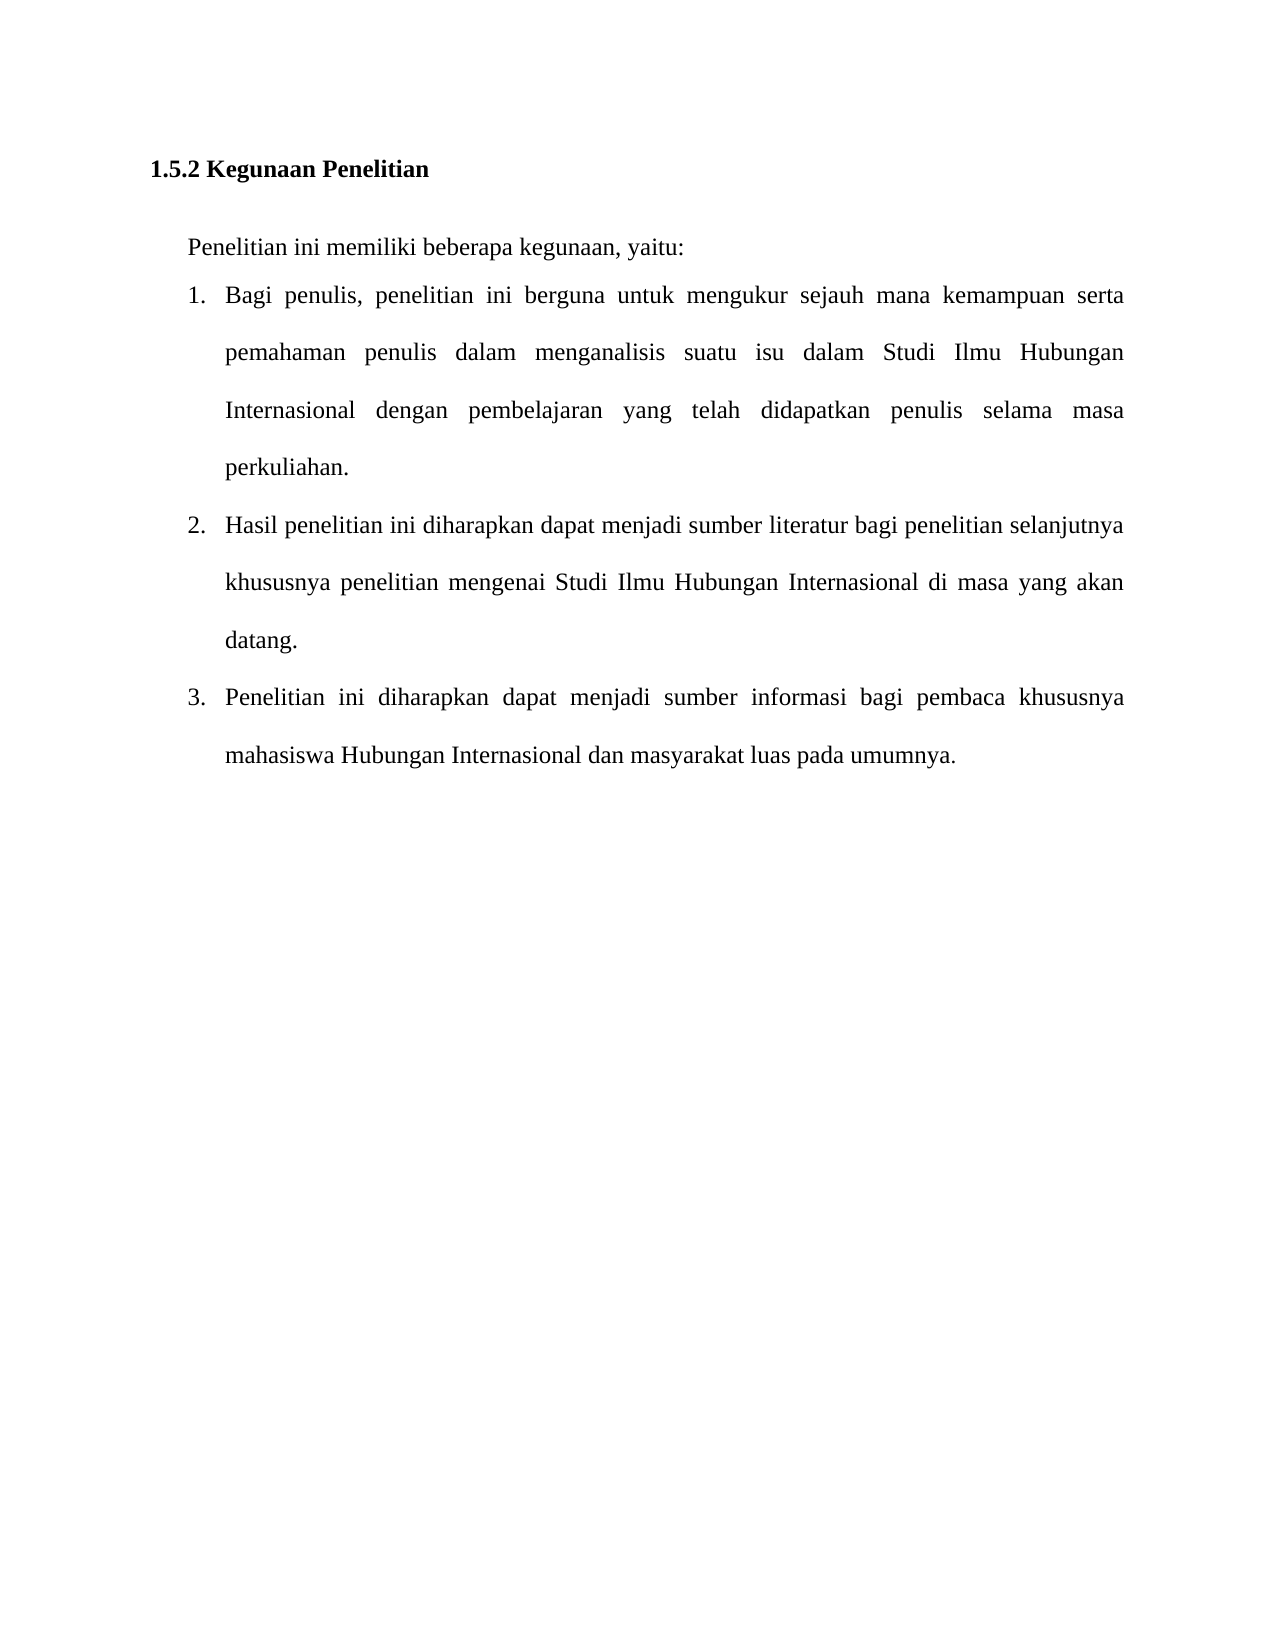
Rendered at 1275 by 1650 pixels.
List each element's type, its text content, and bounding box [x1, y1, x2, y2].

list Penelitian ini diharapkan dapat menjadi sumber informasi bagi pembaca khususnya mahasiswa Hubungan Internasional dan masyarakat luas pada umumnya. [187, 682, 1125, 768]
list Hasil penelitian ini diharapkan dapat menjadi sumber literatur bagi penelitian selanjutnya khususnya penelitian mengenai Studi Ilmu Hubungan Internasional di masa yang akan datang. [187, 510, 1125, 653]
text Penelitian ini memiliki beberapa kegunaan, yaitu: [150, 232, 1125, 261]
list Bagi penulis, penelitian ini berguna untuk mengukur sejauh mana kemampuan serta pemahaman penulis dalam menganalisis suatu isu dalam Studi Ilmu Hubungan Internasional dengan pembelajaran yang telah didapatkan penulis selama masa perkuliahan. [187, 280, 1125, 481]
subtitle 1.5.2 Kegunaan Penelitian [150, 154, 1125, 183]
